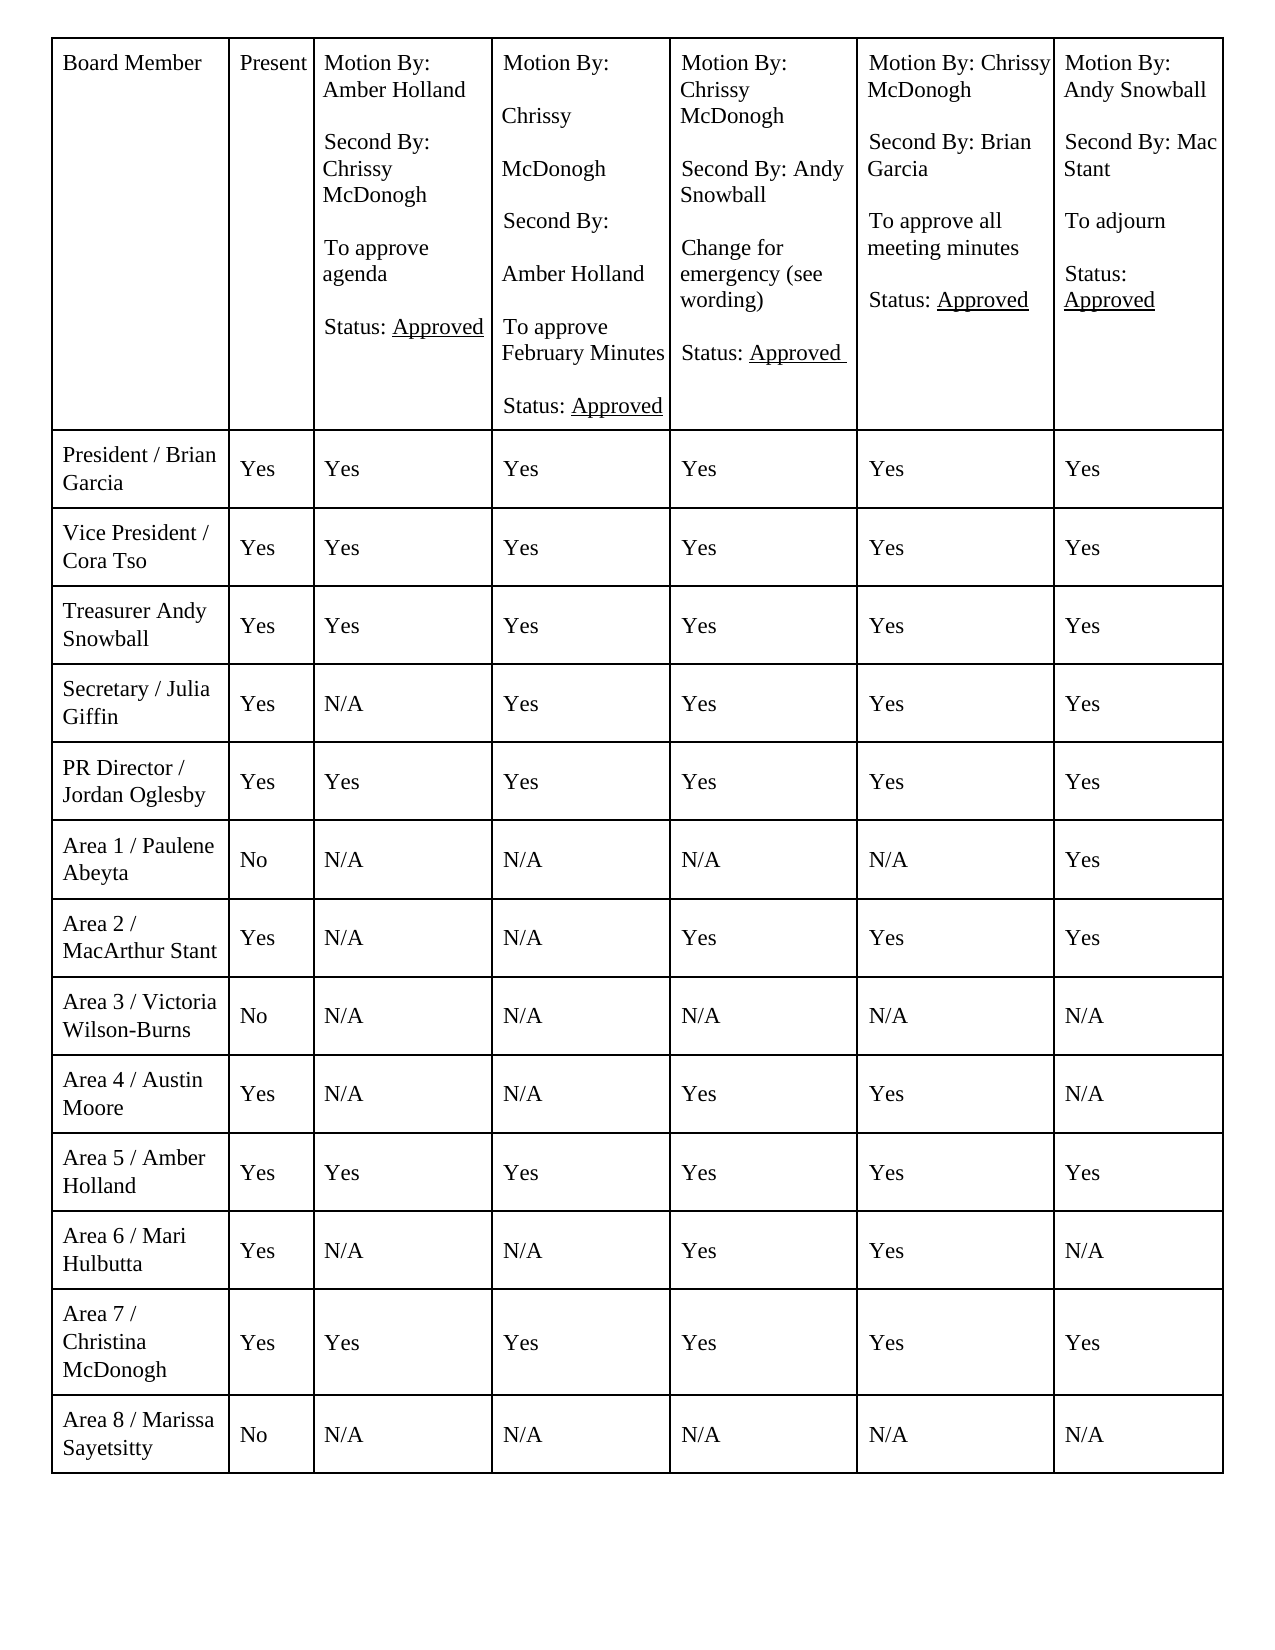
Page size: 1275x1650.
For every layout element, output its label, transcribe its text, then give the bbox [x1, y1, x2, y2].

table_cell Yes [858, 587, 1053, 663]
table_cell Area 6 / Mari Hulbutta [53, 1212, 228, 1288]
table_cell Treasurer Andy Snowball [53, 587, 228, 663]
table_cell Area 3 / Victoria Wilson-Burns [53, 978, 228, 1054]
table_cell N/A [315, 1056, 491, 1132]
table_cell Yes [671, 743, 856, 819]
table_cell N/A [493, 900, 669, 976]
table_cell Area 5 / Amber Holland [53, 1134, 228, 1210]
table_cell Yes [493, 1134, 669, 1210]
table_cell Yes [858, 665, 1053, 741]
table_cell N/A [1055, 978, 1222, 1054]
table_cell Area 1 / Paulene Abeyta [53, 821, 228, 897]
table_cell Yes [493, 665, 669, 741]
table_cell Yes [230, 1056, 313, 1132]
table_cell N/A [671, 1396, 856, 1472]
table_cell N/A [493, 1212, 669, 1288]
table_cell Yes [493, 743, 669, 819]
table_cell Yes [858, 509, 1053, 585]
table_cell Yes [1055, 587, 1222, 663]
table_cell Yes [230, 1290, 313, 1394]
table_cell N/A [315, 665, 491, 741]
table_cell Yes [858, 1290, 1053, 1394]
table_cell No [230, 978, 313, 1054]
table_cell Yes [671, 665, 856, 741]
table_cell Yes [1055, 821, 1222, 897]
table_cell N/A [671, 821, 856, 897]
table_cell Yes [230, 431, 313, 507]
table_cell Secretary / Julia Giffin [53, 665, 228, 741]
table_cell Yes [671, 1056, 856, 1132]
table_header Motion By: Andy Snowball Second By: Mac Stant To adjourn Status: Approved [1055, 39, 1222, 429]
table_cell Yes [858, 900, 1053, 976]
table_cell Yes [230, 1134, 313, 1210]
table_cell Area 4 / Austin Moore [53, 1056, 228, 1132]
table_cell Yes [671, 587, 856, 663]
table_cell Yes [315, 743, 491, 819]
table_cell N/A [1055, 1056, 1222, 1132]
table_header Present [230, 39, 313, 429]
table_cell PR Director / Jordan Oglesby [53, 743, 228, 819]
table_cell Yes [493, 1290, 669, 1394]
table_cell N/A [858, 1396, 1053, 1472]
table_cell Yes [230, 587, 313, 663]
table_cell Yes [1055, 509, 1222, 585]
table_cell N/A [858, 978, 1053, 1054]
table_cell Yes [493, 587, 669, 663]
table_cell Yes [1055, 900, 1222, 976]
table_cell N/A [493, 1396, 669, 1472]
table_cell Yes [493, 431, 669, 507]
table_cell Yes [1055, 431, 1222, 507]
table_cell N/A [858, 821, 1053, 897]
table_cell Yes [230, 900, 313, 976]
table_cell N/A [493, 1056, 669, 1132]
table_cell Vice President / Cora Tso [53, 509, 228, 585]
table_cell Yes [230, 509, 313, 585]
table_cell N/A [1055, 1396, 1222, 1472]
table_header Motion By: Chrissy McDonogh Second By: Andy Snowball Change for emergency (see wording) Status: Approved [671, 39, 856, 429]
table_cell Yes [315, 1134, 491, 1210]
table_cell N/A [315, 1396, 491, 1472]
table_cell Yes [671, 900, 856, 976]
table_cell Area 8 / Marissa Sayetsitty [53, 1396, 228, 1472]
table_cell Yes [671, 431, 856, 507]
table_cell Yes [671, 1212, 856, 1288]
table_cell N/A [315, 1212, 491, 1288]
table_cell Yes [315, 1290, 491, 1394]
table_header Motion By: Chrissy McDonogh Second By: Amber Holland To approve February Minutes Status: Approved [493, 39, 669, 429]
table_cell N/A [315, 978, 491, 1054]
table_cell Yes [1055, 1134, 1222, 1210]
table_cell Yes [1055, 743, 1222, 819]
table_cell Yes [493, 509, 669, 585]
table_cell Yes [671, 509, 856, 585]
table_cell N/A [315, 821, 491, 897]
table_cell Yes [230, 1212, 313, 1288]
table_cell Yes [315, 509, 491, 585]
table_cell Yes [230, 743, 313, 819]
table_cell Area 2 / MacArthur Stant [53, 900, 228, 976]
table_cell Yes [671, 1290, 856, 1394]
table_cell N/A [493, 821, 669, 897]
table_cell Yes [671, 1134, 856, 1210]
table_header Motion By: Amber Holland Second By: Chrissy McDonogh To approve agenda Status: Approved [315, 39, 491, 429]
table_header Board Member [53, 39, 228, 429]
table_cell N/A [493, 978, 669, 1054]
table_cell No [230, 1396, 313, 1472]
table_cell Yes [858, 743, 1053, 819]
table_cell Yes [230, 665, 313, 741]
table_cell Yes [858, 1056, 1053, 1132]
table_cell N/A [1055, 1212, 1222, 1288]
table_cell Yes [1055, 665, 1222, 741]
table_header Motion By: Chrissy McDonogh Second By: Brian Garcia To approve all meeting minutes Status: Approved [858, 39, 1053, 429]
table_cell Yes [858, 1134, 1053, 1210]
table_cell President / Brian Garcia [53, 431, 228, 507]
table_cell N/A [315, 900, 491, 976]
table_cell N/A [671, 978, 856, 1054]
table_cell Yes [315, 431, 491, 507]
table_cell Yes [858, 431, 1053, 507]
table_cell Area 7 / Christina McDonogh [53, 1290, 228, 1394]
table_cell Yes [858, 1212, 1053, 1288]
table_cell Yes [1055, 1290, 1222, 1394]
table_cell Yes [315, 587, 491, 663]
table_cell No [230, 821, 313, 897]
